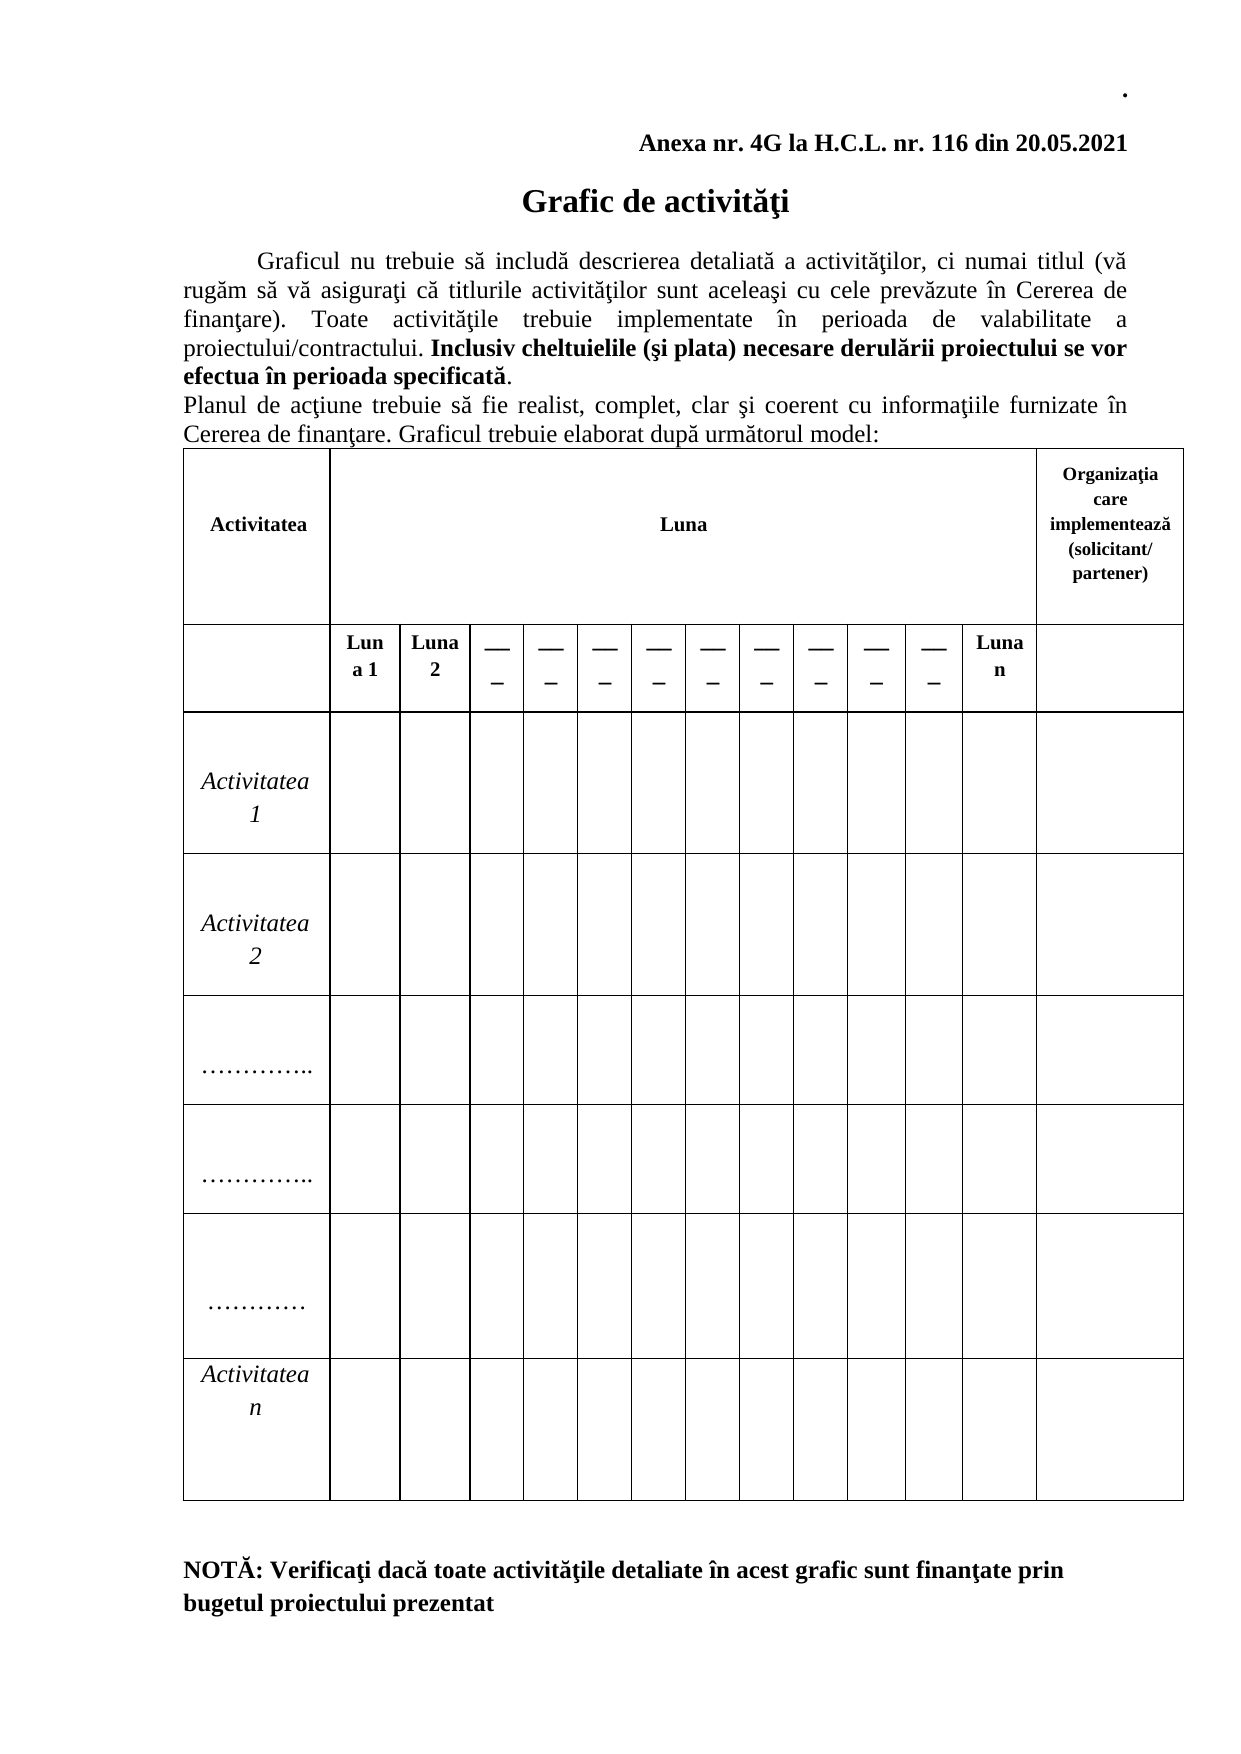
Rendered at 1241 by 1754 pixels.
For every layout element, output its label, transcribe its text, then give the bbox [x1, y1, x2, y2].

table_cell [401, 713, 469, 853]
table_cell [963, 1359, 1036, 1500]
table_cell [632, 854, 685, 995]
table_cell [401, 1105, 469, 1212]
table_cell Luna 2 [401, 625, 469, 711]
table_cell [686, 713, 739, 853]
table_cell [578, 1105, 631, 1212]
table_cell [906, 854, 962, 995]
table_cell [331, 1105, 399, 1212]
table_cell [794, 1105, 847, 1212]
table_cell [906, 713, 962, 853]
table_cell [848, 1359, 905, 1500]
table_cell [524, 1214, 577, 1358]
table_cell [848, 996, 905, 1104]
table_cell ………….. [184, 996, 329, 1104]
table_cell [632, 996, 685, 1104]
table_cell ___ [848, 625, 905, 711]
table_cell [1037, 996, 1183, 1104]
table_cell [331, 854, 399, 995]
table_cell [686, 1359, 739, 1500]
table_cell [471, 1105, 523, 1212]
table_cell [1037, 854, 1183, 995]
table_cell [632, 1105, 685, 1212]
table_cell [401, 1359, 469, 1500]
table_cell ___ [906, 625, 962, 711]
table_cell ___ [632, 625, 685, 711]
table_cell [686, 1105, 739, 1212]
table_cell [794, 713, 847, 853]
table_cell ___ [524, 625, 577, 711]
table_cell [471, 1214, 523, 1358]
table_header Organizaţia care implementează (solicitant/ partener) [1037, 449, 1183, 623]
table_cell ___ [578, 625, 631, 711]
table_cell [906, 1359, 962, 1500]
table_cell ___ [740, 625, 793, 711]
table_cell [740, 1359, 793, 1500]
table_cell [184, 625, 329, 711]
table_cell [1037, 713, 1183, 853]
table_cell [401, 854, 469, 995]
table_cell ___ [794, 625, 847, 711]
table_cell [686, 1214, 739, 1358]
table_cell Activitatea 2 [184, 854, 329, 995]
table_cell Activitatea n [184, 1359, 329, 1500]
table_cell [794, 1359, 847, 1500]
table_cell [1037, 1214, 1183, 1358]
table_cell [794, 1214, 847, 1358]
table_cell [578, 1214, 631, 1358]
text Planul de acţiune trebuie să fie realist, complet, clar şi coerent cu informaţiile furnizate în Cererea de finanţare. Graficul trebuie elaborat după următorul model: [183, 390, 1128, 448]
table_cell [963, 996, 1036, 1104]
text Grafic de activităţi [183, 181, 1128, 220]
table_cell [524, 854, 577, 995]
table_cell [686, 996, 739, 1104]
table_cell [963, 854, 1036, 995]
table_cell [1037, 625, 1183, 711]
table_cell [524, 713, 577, 853]
table_cell [686, 854, 739, 995]
table_cell [578, 996, 631, 1104]
table_cell [963, 1105, 1036, 1212]
text NOTĂ: Verificaţi dacă toate activităţile detaliate în acest grafic sunt finanţate prin bugetul proiectului prezentat [183, 1555, 1128, 1617]
table_cell [1037, 1359, 1183, 1500]
table_cell [632, 713, 685, 853]
table_cell [471, 1359, 523, 1500]
table_cell [524, 996, 577, 1104]
table_cell Luna 1 [331, 625, 399, 711]
table_cell [848, 1214, 905, 1358]
table_cell [331, 1214, 399, 1358]
table_cell [740, 1105, 793, 1212]
table_cell [401, 996, 469, 1104]
table_cell Activitatea 1 [184, 713, 329, 853]
table_cell [471, 854, 523, 995]
table_cell [794, 854, 847, 995]
table_cell [632, 1359, 685, 1500]
table_cell [906, 996, 962, 1104]
table_cell ………….. [184, 1105, 329, 1212]
table_cell [906, 1214, 962, 1358]
table_cell [740, 854, 793, 995]
table_cell [524, 1359, 577, 1500]
table_cell [848, 713, 905, 853]
text Anexa nr. 4G la H.C.L. nr. 116 din 20.05.2021 [183, 128, 1128, 156]
table_cell [578, 713, 631, 853]
table_cell [471, 996, 523, 1104]
table_cell ___ [471, 625, 523, 711]
table_cell [471, 713, 523, 853]
table_cell [740, 996, 793, 1104]
table_cell [740, 713, 793, 853]
table_cell [401, 1214, 469, 1358]
table_cell [740, 1214, 793, 1358]
table_cell [331, 713, 399, 853]
table_cell [963, 713, 1036, 853]
table_cell [906, 1105, 962, 1212]
text Graficul nu trebuie să includă descrierea detaliată a activităţilor, ci numai titlul (vă rugăm să vă asiguraţi că titlurile activităţilor sunt aceleaşi cu cele prevăzute în Cererea de finanţare). Toate activităţile trebuie implementate în perioada de valabilitate a proiectului/contractului. Inclusiv cheltuielile (şi plata) necesare derulării proiectului se vor efectua în perioada specificată. [183, 246, 1128, 390]
table_cell ………… [184, 1214, 329, 1358]
table_cell [848, 1105, 905, 1212]
table_cell Luna n [963, 625, 1036, 711]
table_cell [331, 996, 399, 1104]
table_cell [578, 1359, 631, 1500]
table_cell [578, 854, 631, 995]
table_cell [524, 1105, 577, 1212]
table_cell ___ [686, 625, 739, 711]
table_cell [632, 1214, 685, 1358]
table_cell [1037, 1105, 1183, 1212]
table_cell [963, 1214, 1036, 1358]
table_header Activitatea [184, 449, 329, 623]
table_cell [331, 1359, 399, 1500]
table_cell [794, 996, 847, 1104]
table_header Luna [331, 449, 1036, 623]
table_cell [848, 854, 905, 995]
